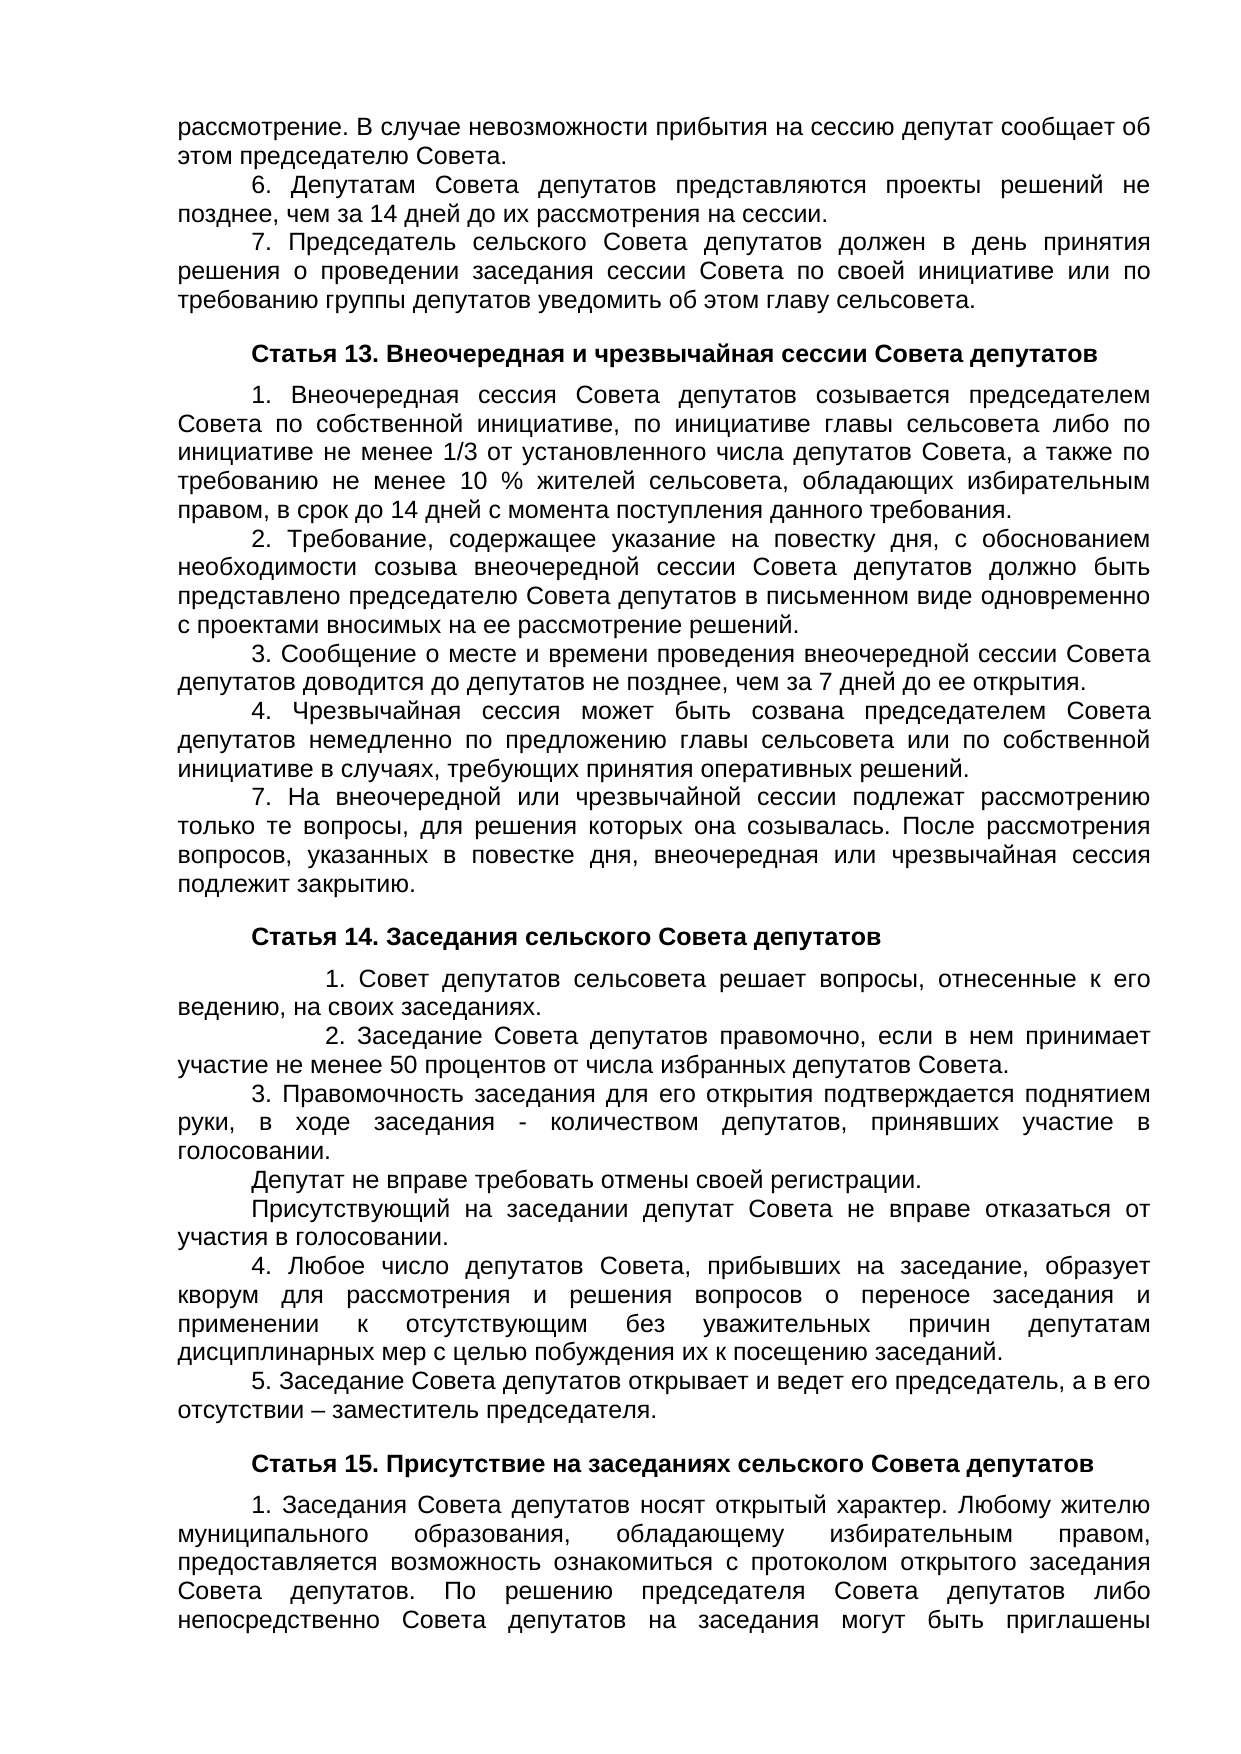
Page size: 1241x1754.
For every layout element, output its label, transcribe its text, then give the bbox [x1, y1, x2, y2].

text 7. На внеочередной или чрезвычайной сессии подлежат рассмотрению только те вопросы, для решения которых она созывалась. После рассмотрения вопросов, указанных в повестке дня, внеочередная или чрезвычайная сессия подлежит закрытию. [177, 782, 1152, 897]
text 2. Заседание Совета депутатов правомочно, если в нем принимает участие не менее 50 процентов от числа избранных депутатов Совета. [177, 1021, 1152, 1079]
text Статья 13. Внеочередная и чрезвычайная сессии Совета депутатов [177, 339, 1152, 367]
text 2. Требование, содержащее указание на повестку дня, с обоснованием необходимости созыва внеочередной сессии Совета депутатов должно быть представлено председателю Совета депутатов в письменном виде одновременно с проектами вносимых на ее рассмотрение решений. [177, 524, 1152, 639]
text 1. Совет депутатов сельсовета решает вопросы, отнесенные к его ведению, на своих заседаниях. [177, 964, 1152, 1021]
text 5. Заседание Совета депутатов открывает и ведет его председатель, а в его отсутствии – заместитель председателя. [177, 1366, 1152, 1424]
text 6. Депутатам Совета депутатов представляются проекты решений не позднее, чем за 14 дней до их рассмотрения на сессии. [177, 170, 1152, 227]
text Присутствующий на заседании депутат Совета не вправе отказаться от участия в голосовании. [177, 1194, 1152, 1251]
text 4. Любое число депутатов Совета, прибывших на заседание, образует кворум для рассмотрения и решения вопросов о переносе заседания и применении к отсутствующим без уважительных причин депутатам дисциплинарных мер с целью побуждения их к посещению заседаний. [177, 1251, 1152, 1366]
text 4. Чрезвычайная сессия может быть созвана председателем Совета депутатов немедленно по предложению главы сельсовета или по собственной инициативе в случаях, требующих принятия оперативных решений. [177, 696, 1152, 782]
text Депутат не вправе требовать отмены своей регистрации. [177, 1165, 1152, 1194]
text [177, 1490, 1152, 1634]
text 3. Правомочность заседания для его открытия подтверждается поднятием руки, в ходе заседания - количеством депутатов, принявших участие в голосовании. [177, 1079, 1152, 1165]
text 1. Внеочередная сессия Совета депутатов созывается председателем Совета по собственной инициативе, по инициативе главы сельсовета либо по инициативе не менее 1/3 от установленного числа депутатов Совета, а также по требованию не менее 10 % жителей сельсовета, обладающих избирательным правом, в срок до 14 дней с момента поступления данного требования. [177, 380, 1152, 524]
text 3. Сообщение о месте и времени проведения внеочередной сессии Совета депутатов доводится до депутатов не позднее, чем за 7 дней до ее открытия. [177, 639, 1152, 696]
text Статья 14. Заседания сельского Совета депутатов [177, 922, 1152, 951]
text 7. Председатель сельского Совета депутатов должен в день принятия решения о проведении заседания сессии Совета по своей инициативе или по требованию группы депутатов уведомить об этом главу сельсовета. [177, 227, 1152, 314]
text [177, 112, 1152, 170]
text Статья 15. Присутствие на заседаниях сельского Совета депутатов [177, 1449, 1152, 1477]
